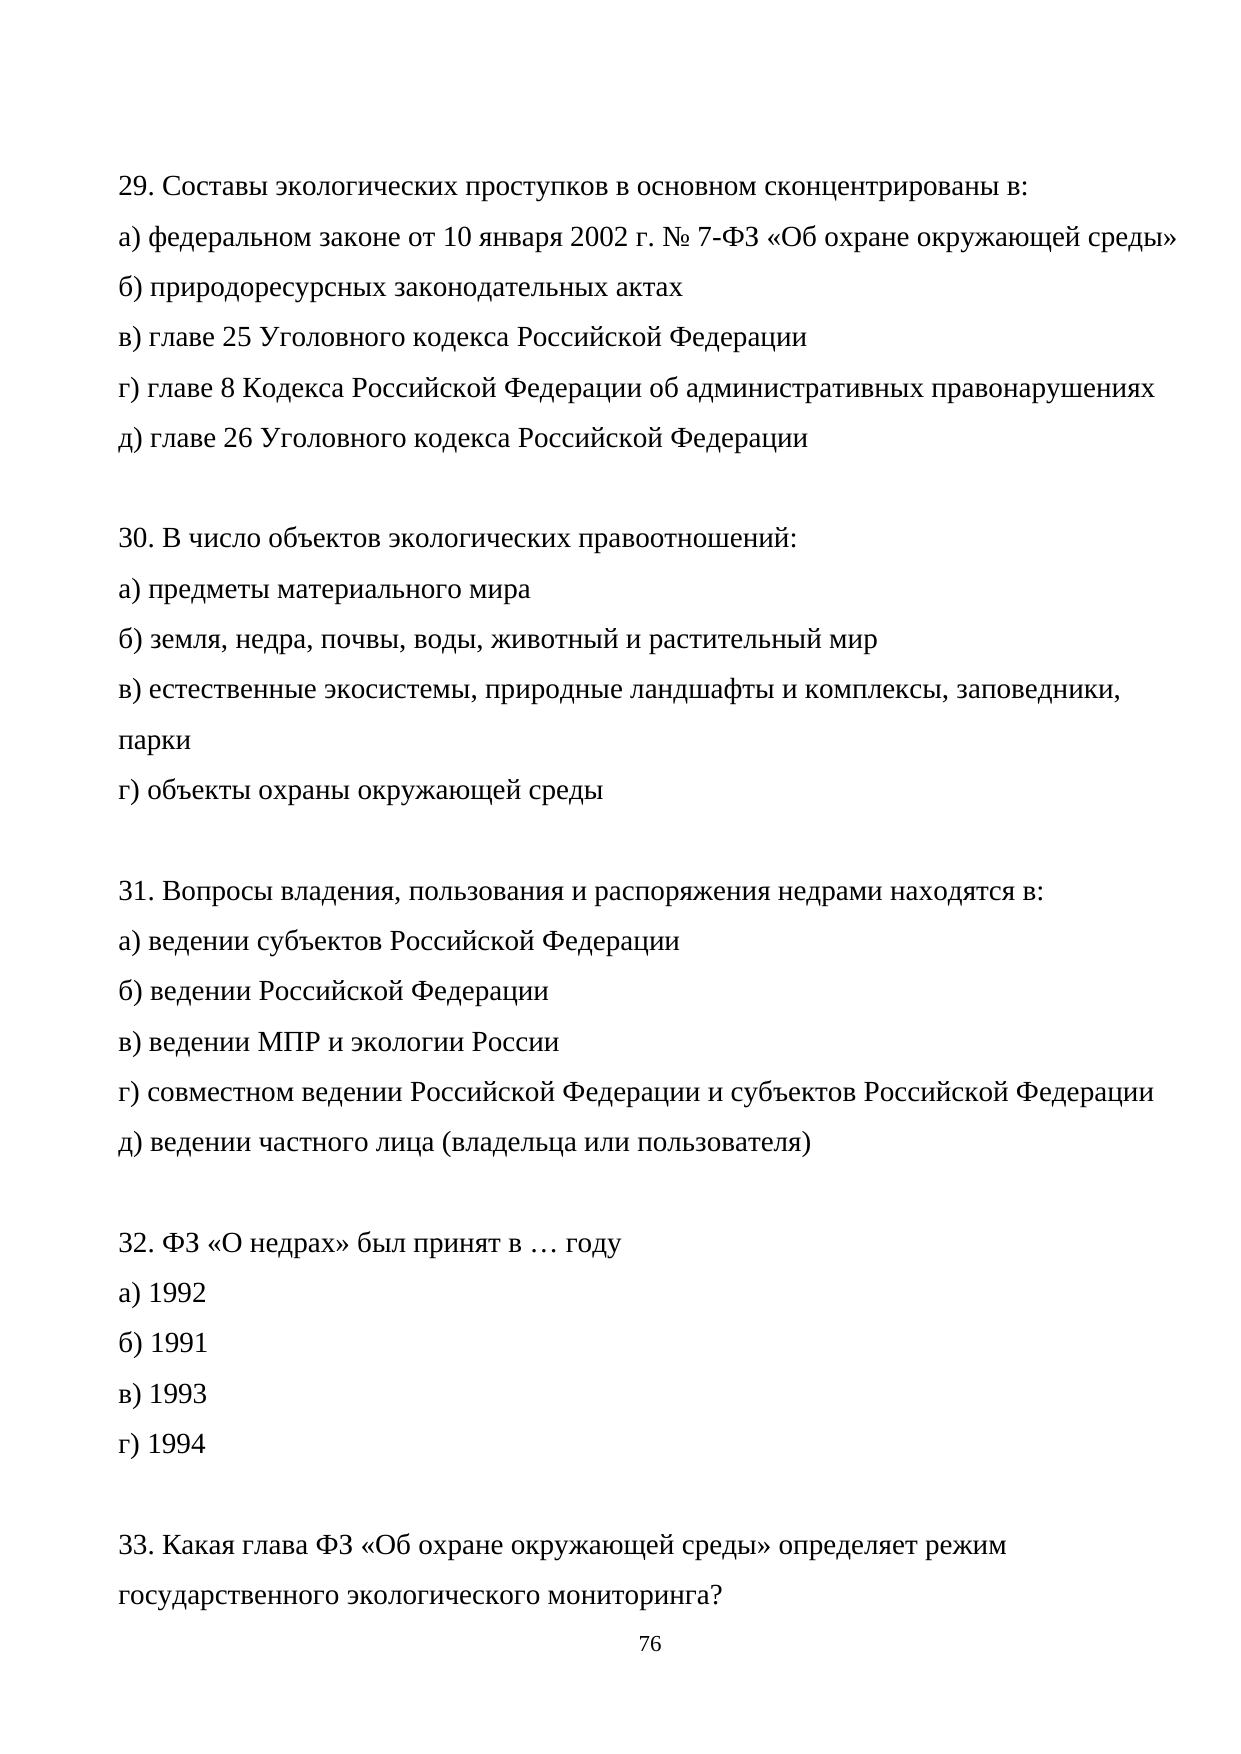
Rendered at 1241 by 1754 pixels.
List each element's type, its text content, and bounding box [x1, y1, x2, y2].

text в) главе 25 Уголовного кодекса Российской Федерации [118, 319, 1181, 353]
text 31. Вопросы владения, пользования и распоряжения недрами находятся в: [118, 873, 1181, 906]
text б) природоресурсных законодательных актах [118, 269, 1181, 303]
text а) предметы материального мира [118, 571, 1181, 604]
text а) ведении субъектов Российской Федерации [118, 923, 1181, 957]
text в) 1993 [118, 1376, 1181, 1409]
text в) ведении МПР и экологии России [118, 1024, 1181, 1057]
text а) федеральном законе от 10 января 2002 г. № 7-ФЗ «Об охране окружающей среды» [118, 219, 1181, 252]
text д) главе 26 Уголовного кодекса Российской Федерации [118, 420, 1181, 453]
text 32. ФЗ «О недрах» был принят в … году [118, 1225, 1181, 1258]
text б) 1991 [118, 1326, 1181, 1359]
text 30. В число объектов экологических правоотношений: [118, 521, 1181, 554]
text а) 1992 [118, 1275, 1181, 1309]
text 33. Какая глава ФЗ «Об охране окружающей среды» определяет режим государственного экологического мониторинга? [118, 1527, 1181, 1611]
text г) главе 8 Кодекса Российской Федерации об административных правонарушениях [118, 370, 1181, 403]
text г) совместном ведении Российской Федерации и субъектов Российской Федерации [118, 1074, 1181, 1108]
text д) ведении частного лица (владельца или пользователя) [118, 1124, 1181, 1158]
text г) 1994 [118, 1426, 1181, 1460]
text 29. Составы экологических проступков в основном сконцентрированы в: [118, 168, 1181, 202]
text б) земля, недра, почвы, воды, животный и растительный мир [118, 621, 1181, 655]
text г) объекты охраны окружающей среды [118, 772, 1181, 806]
text б) ведении Российской Федерации [118, 973, 1181, 1007]
text в) естественные экосистемы, природные ландшафты и комплексы, заповедники, парки [118, 672, 1181, 755]
